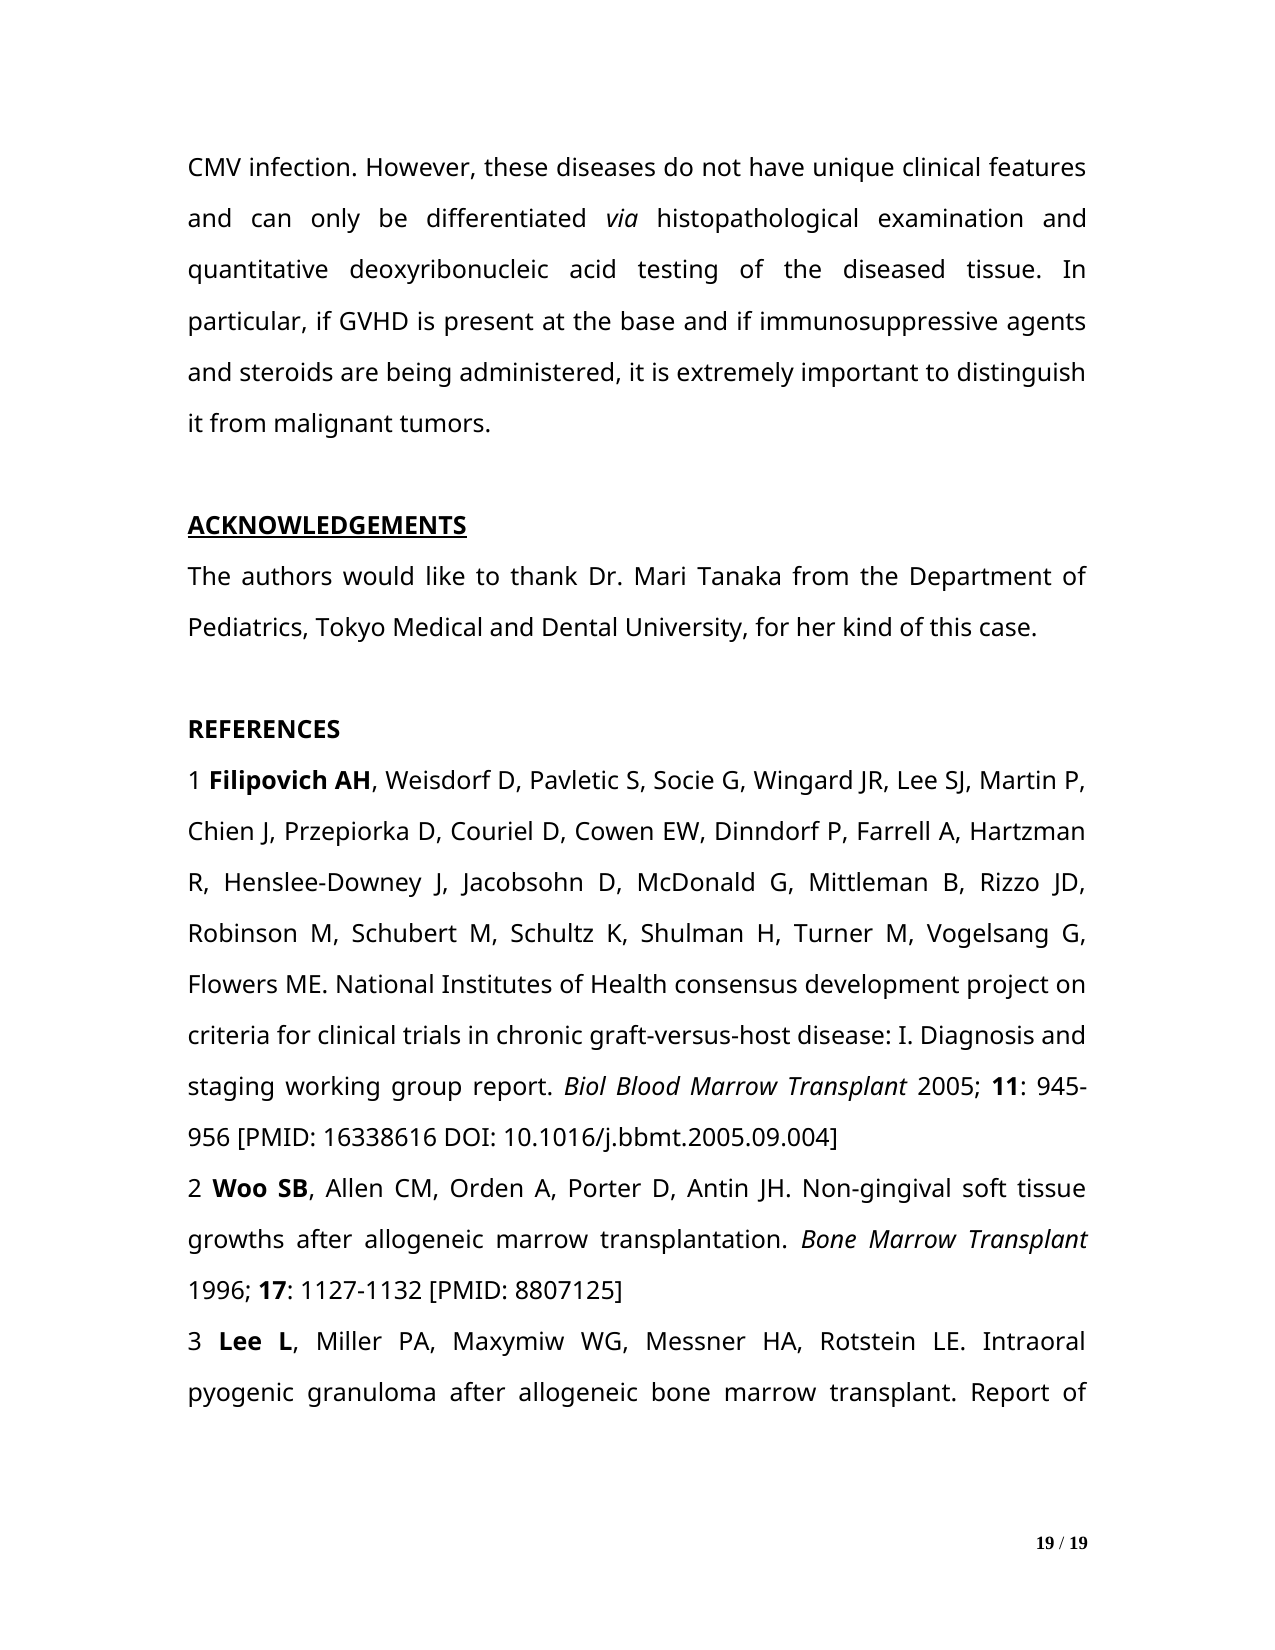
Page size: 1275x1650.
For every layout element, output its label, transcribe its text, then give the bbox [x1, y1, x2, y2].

text 2 Woo SB, Allen CM, Orden A, Porter D, Antin JH. Non-gingival soft tissue growths after allogeneic marrow transplantation. Bone Marrow Transplant 1996; 17: 1127-1132 [PMID: 8807125] [187, 1171, 1087, 1307]
text 1 Filipovich AH, Weisdorf D, Pavletic S, Socie G, Wingard JR, Lee SJ, Martin P, Chien J, Przepiorka D, Couriel D, Cowen EW, Dinndorf P, Farrell A, Hartzman R, Henslee-Downey J, Jacobsohn D, McDonald G, Mittleman B, Rizzo JD, Robinson M, Schubert M, Schultz K, Shulman H, Turner M, Vogelsang G, Flowers ME. National Institutes of Health consensus development project on criteria for clinical trials in chronic graft-versus-host disease: I. Diagnosis and staging working group report. Biol Blood Marrow Transplant 2005; 11: 945-956 [PMID: 16338616 DOI: 10.1016/j.bbmt.2005.09.004] [187, 762, 1087, 1154]
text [187, 150, 1087, 439]
text ACKNOWLEDGEMENTS [187, 507, 1087, 541]
text The authors would like to thank Dr. Mari Tanaka from the Department of Pediatrics, Tokyo Medical and Dental University, for her kind of this case. [187, 558, 1087, 643]
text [187, 1324, 1087, 1409]
text REFERENCES [187, 711, 1087, 746]
